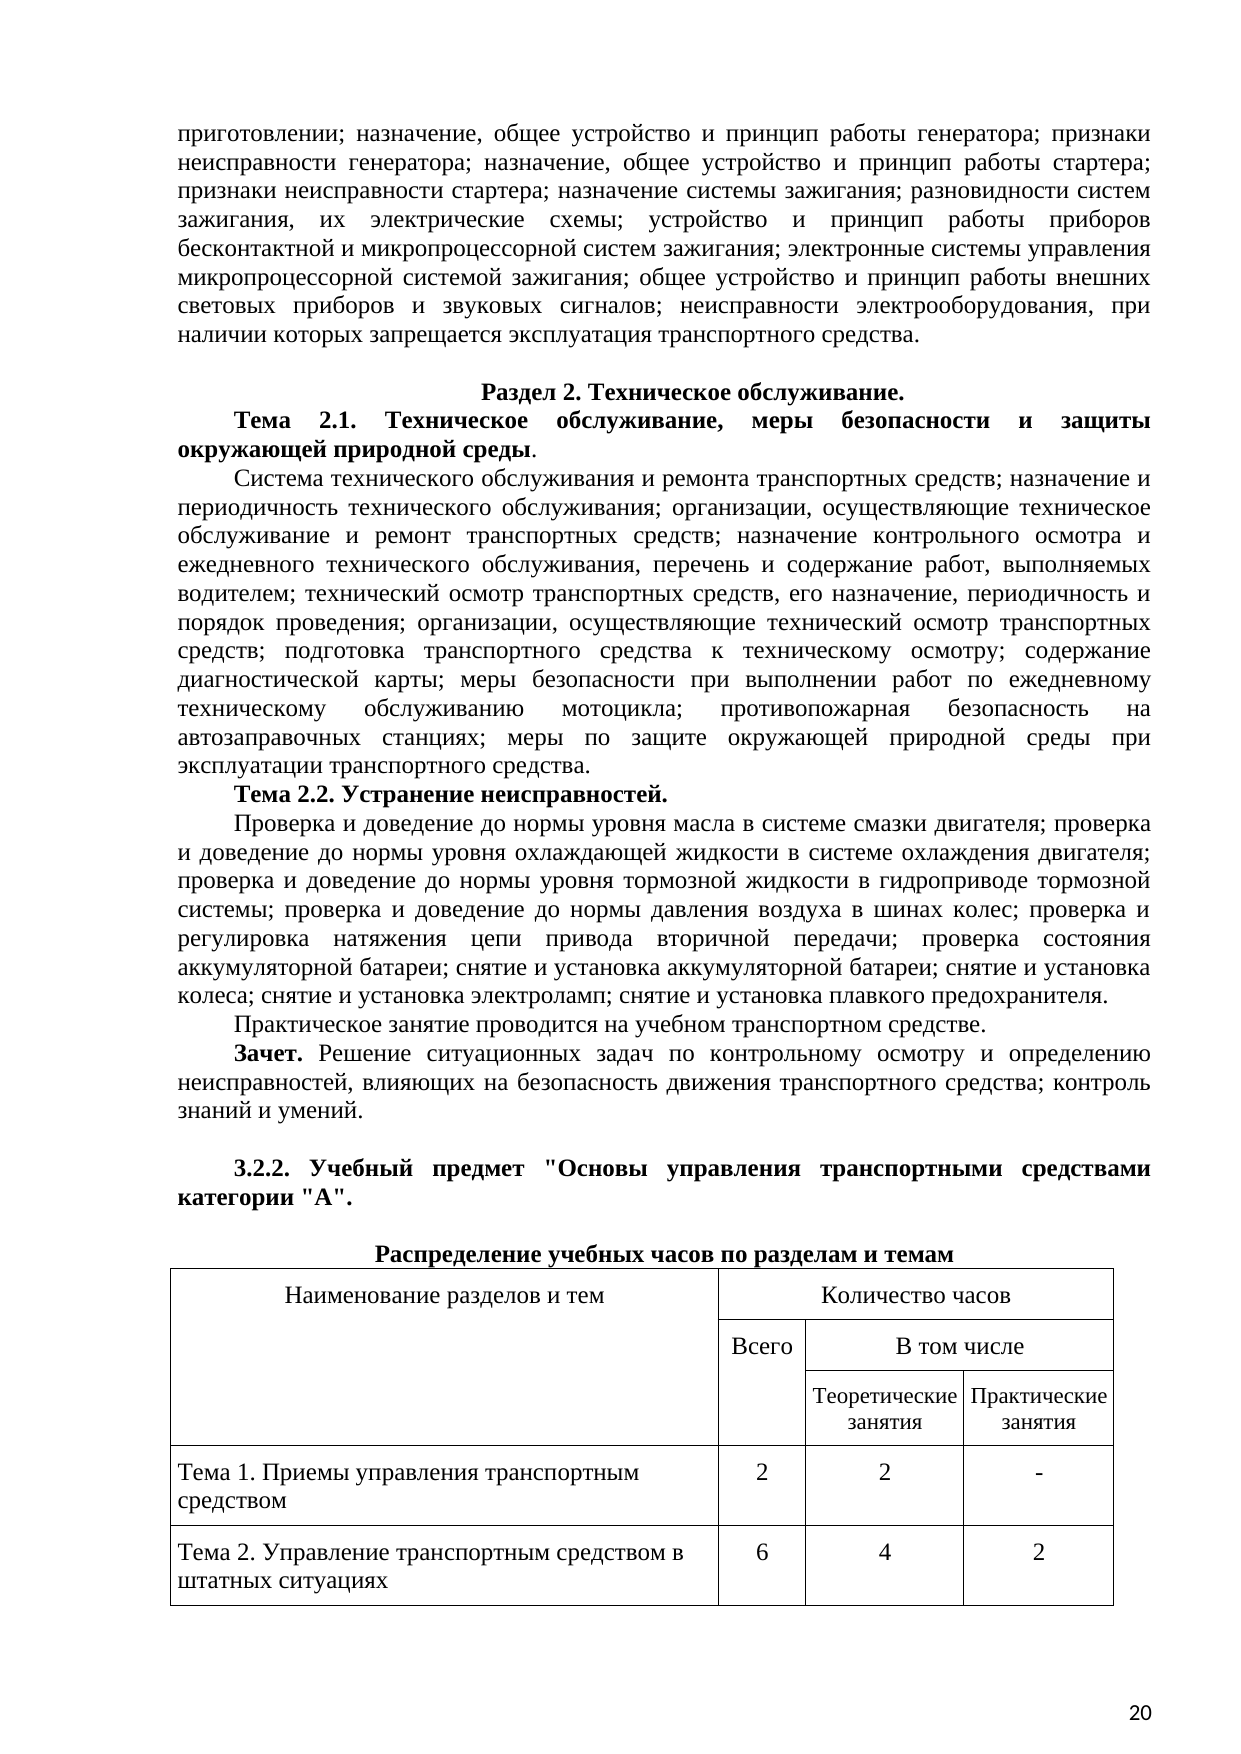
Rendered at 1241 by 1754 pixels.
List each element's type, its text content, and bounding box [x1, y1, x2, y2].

table_cell 4 [806, 1526, 963, 1605]
table_header Наименование разделов и тем [171, 1269, 718, 1445]
table_cell 2 [964, 1526, 1113, 1605]
table_cell 2 [719, 1446, 805, 1525]
text Система технического обслуживания и ремонта транспортных средств; назначение и периодичность технического обслуживания; организации, осуществляющие техническое обслуживание и ремонт транспортных средств; назначение контрольного осмотра и ежедневного технического обслуживания, перечень и содержание работ, выполняемых водителем; технический осмотр транспортных средств, его назначение, периодичность и порядок проведения; организации, осуществляющие технический осмотр транспортных средств; подготовка транспортного средства к техническому осмотру; содержание диагностической карты; меры безопасности при выполнении работ по ежедневному техническому обслуживанию мотоцикла; противопожарная безопасность на автозаправочных станциях; меры по защите окружающей природной среды при эксплуатации транспортного средства. [177, 463, 1152, 779]
table_cell Теоретические занятия [806, 1371, 963, 1445]
title Распределение учебных часов по разделам и темам [177, 1239, 1152, 1268]
text Зачет. Решение ситуационных задач по контрольному осмотру и определению неисправностей, влияющих на безопасность движения транспортного средства; контроль знаний и умений. [177, 1038, 1152, 1124]
table_cell 6 [719, 1526, 805, 1605]
table_cell Всего [719, 1320, 805, 1445]
table_cell 2 [806, 1446, 963, 1525]
table_cell Тема 1. Приемы управления транспортным средством [171, 1446, 718, 1525]
text Практическое занятие проводится на учебном транспортном средстве. [177, 1009, 1152, 1038]
text Проверка и доведение до нормы уровня масла в системе смазки двигателя; проверка и доведение до нормы уровня охлаждающей жидкости в системе охлаждения двигателя; проверка и доведение до нормы уровня тормозной жидкости в гидроприводе тормозной системы; проверка и доведение до нормы давления воздуха в шинах колес; проверка и регулировка натяжения цепи привода вторичной передачи; проверка состояния аккумуляторной батареи; снятие и установка аккумуляторной батареи; снятие и установка колеса; снятие и установка электроламп; снятие и установка плавкого предохранителя. [177, 808, 1152, 1009]
text Тема 2.1. Техническое обслуживание, меры безопасности и защиты окружающей природной среды. [177, 406, 1152, 463]
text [177, 118, 1152, 348]
table_cell - [964, 1446, 1113, 1525]
table_cell В том числе [806, 1320, 1113, 1370]
table_cell Тема 2. Управление транспортным средством в штатных ситуациях [171, 1526, 718, 1605]
title 3.2.2. Учебный предмет "Основы управления транспортными средствами категории "A". [177, 1153, 1152, 1211]
text Тема 2.2. Устранение неисправностей. [177, 779, 1152, 808]
table_header Количество часов [719, 1269, 1113, 1319]
table_cell Практические занятия [964, 1371, 1113, 1445]
title Раздел 2. Техническое обслуживание. [177, 377, 1152, 406]
